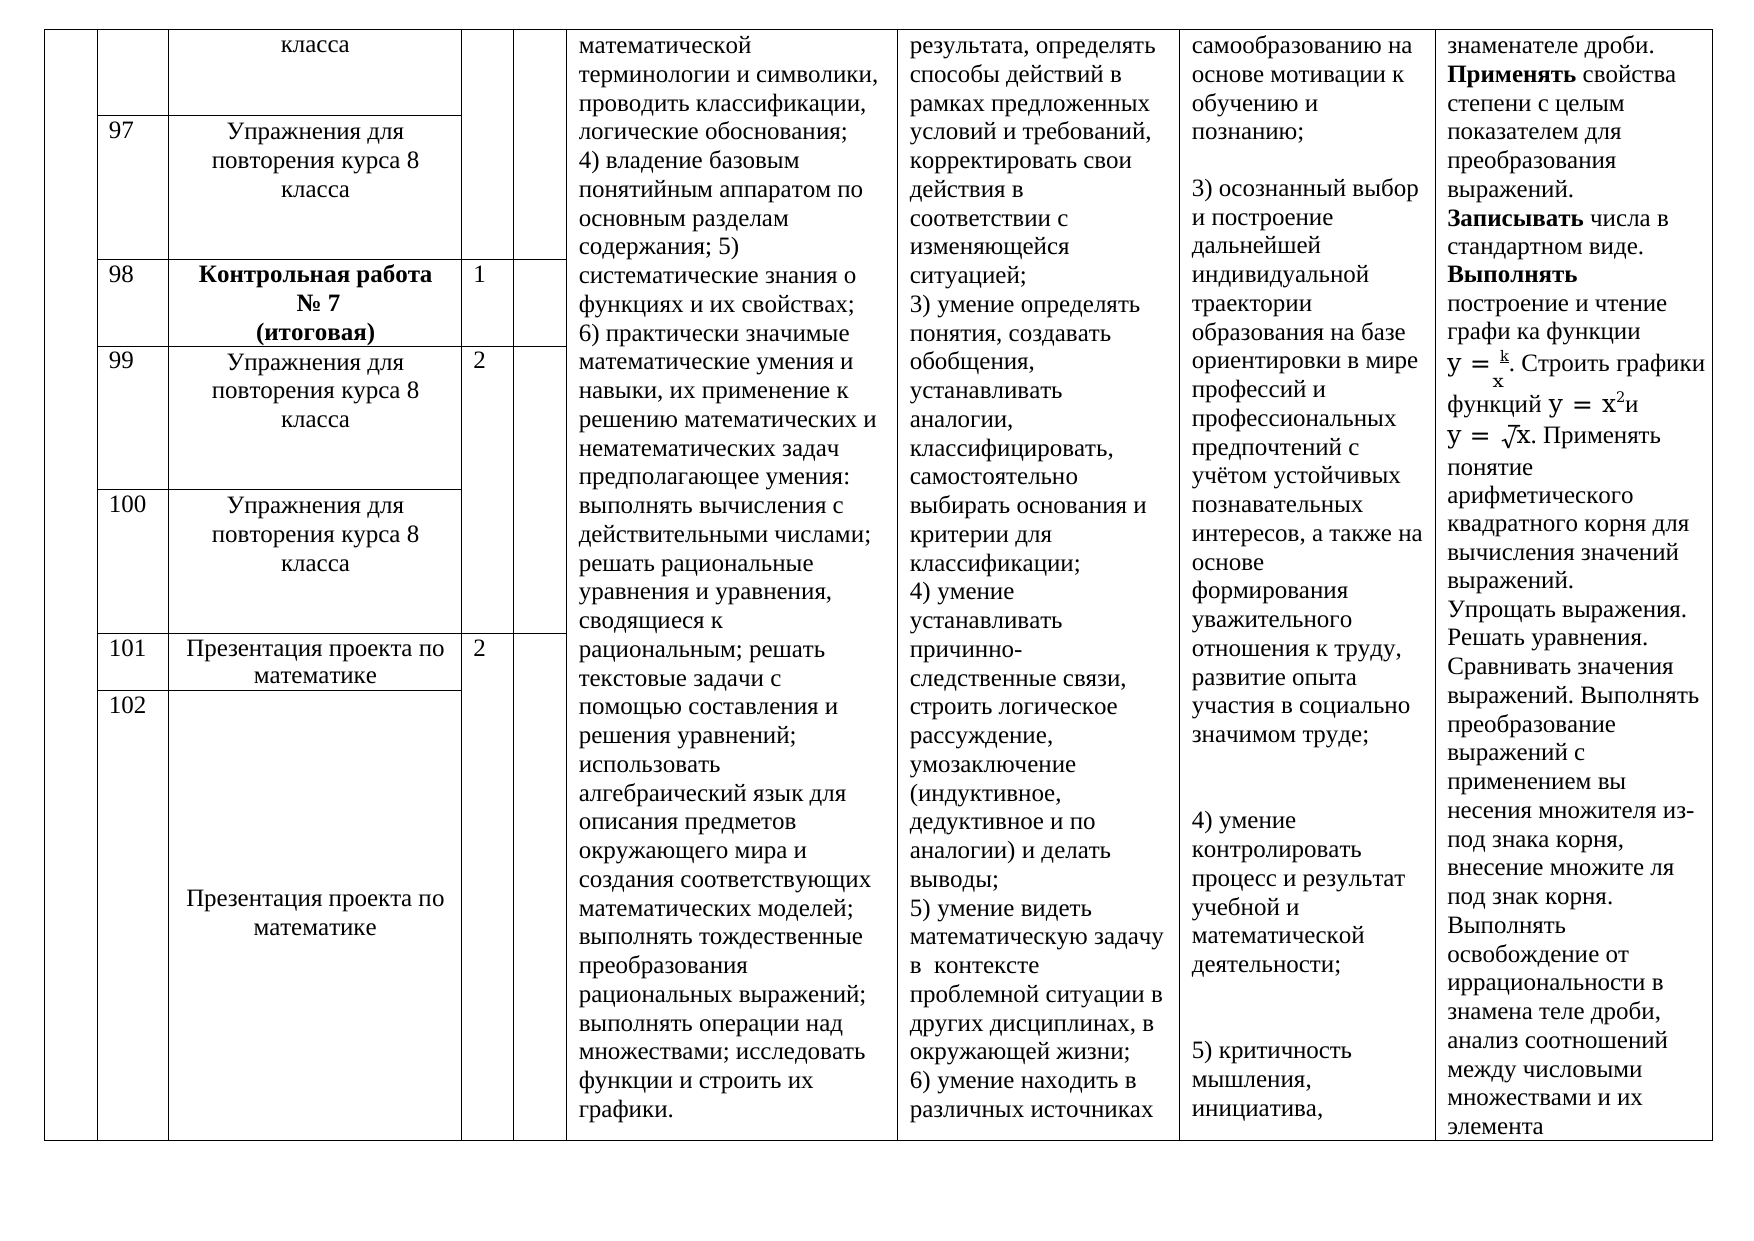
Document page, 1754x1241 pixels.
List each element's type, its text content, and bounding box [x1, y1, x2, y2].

table_cell Упражнения для повторения курса 8 класса [169, 490, 461, 633]
table_header [98, 30, 168, 115]
table_header самообразованию на основе мотивации к обучению и познанию; осознанный выбор и построение дальнейшей индивидуальной траектории образования на базе ориентировки в мире профессий и профессиональных предпочтений с учётом устойчивых познавательных интересов, а также на основе формирования уважительного отношения к труду, развитие опыта участия в социально значимом труде; умение контролировать процесс и результат учебной и математической деятельности; критичность мышления, инициатива, [1180, 30, 1435, 1140]
table_header [45, 30, 97, 1140]
table_cell 97 [98, 116, 168, 259]
table_cell Контрольная работа № 7 (итоговая) [169, 260, 461, 346]
table_cell 102 [98, 691, 168, 1140]
table_header класса [169, 30, 461, 115]
table_header математической терминологии и символики, проводить классификации, логические обоснования; 4) владение базовым понятийным аппаратом по основным разделам содержания; 5) систематические знания о функциях и их свойствах; 6) практически значимые математические умения и навыки, их применение к решению математических и нематематических задач предполагающее умения: выполнять вычисления с действительными числами; решать рациональные уравнения и уравнения, сводящиеся к рациональным; решать текстовые задачи с помощью составления и решения уравнений; использовать алгебраический язык для описания предметов окружающего мира и создания соответствующих математических моделей; выполнять тождественные преобразования рациональных выражений; выполнять операции над множествами; исследовать функции и строить их графики. [567, 30, 897, 1140]
table_cell [514, 347, 566, 633]
table_cell 99 [98, 347, 168, 489]
table_cell Презентация проекта по математике [169, 634, 461, 690]
table_header результата, определять способы действий в рамках предложенных условий и требований, корректировать свои действия в соответствии с изменяющейся ситуацией; умение определять понятия, создавать обобщения, устанавливать аналогии, классифицировать, самостоятельно выбирать основания и критерии для классификации; умение устанавливать причинно- следственные связи, строить логическое рассуждение, умозаключение (индуктивное, дедуктивное и по аналогии) и делать выводы; умение видеть математическую задачу в контексте проблемной ситуации в других дисциплинах, в окружающей жизни; умение находить в различных источниках [898, 30, 1179, 1140]
table_header [514, 30, 566, 259]
table_cell 2 [462, 634, 513, 1140]
table_cell Презентация проекта по математике [169, 691, 461, 1140]
table_cell 98 [98, 260, 168, 346]
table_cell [169, 116, 461, 259]
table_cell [169, 347, 461, 489]
table_cell [514, 260, 566, 346]
table_header [462, 30, 513, 259]
table_cell 100 [98, 490, 168, 633]
table_cell 1 [462, 260, 513, 346]
table_cell [514, 634, 566, 1140]
table_header знаменателе дроби. Применять свойства степени с целым показателем для преобразования выражений. Записывать числа в стандартном виде. Выполнять построение и чтение графи ка функции y = k. Строить графики x функций y = x2и y = √x. Применять понятие арифметического квадратного корня для вычисления значений выражений. Упрощать выражения. Решать уравнения. Сравнивать значения выражений. Выполнять преобразование выражений с применением вы несения множителя из- под знака корня, внесение множите ля под знак корня. Выполнять освобождение от иррациональности в знамена теле дроби, анализ соотношений между числовыми множествами и их элемента [1436, 30, 1712, 1140]
table_cell 101 [98, 634, 168, 690]
table_cell 2 [462, 347, 513, 633]
